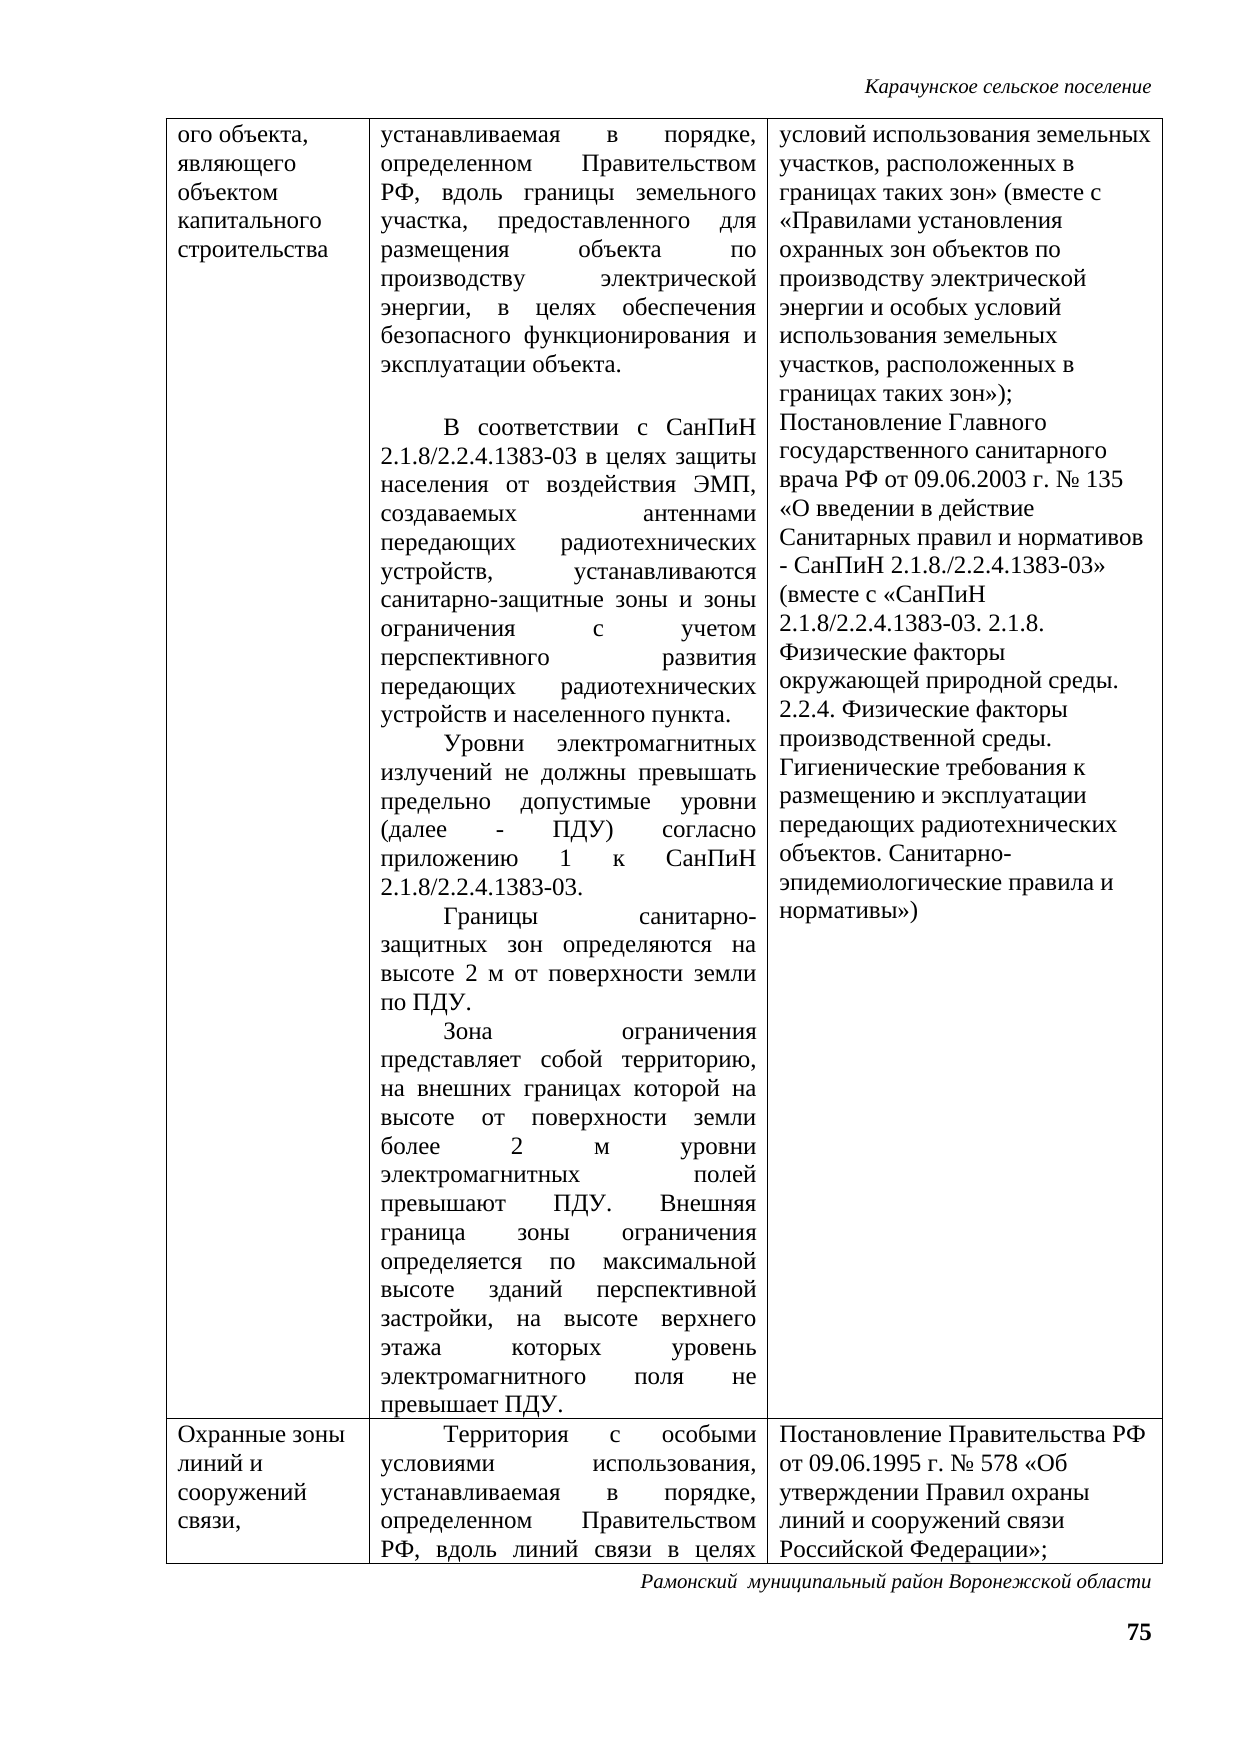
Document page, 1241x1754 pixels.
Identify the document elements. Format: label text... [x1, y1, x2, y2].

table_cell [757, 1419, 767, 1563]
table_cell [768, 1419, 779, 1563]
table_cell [167, 1419, 369, 1563]
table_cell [167, 119, 369, 1418]
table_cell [768, 119, 1162, 1418]
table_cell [370, 119, 767, 1418]
